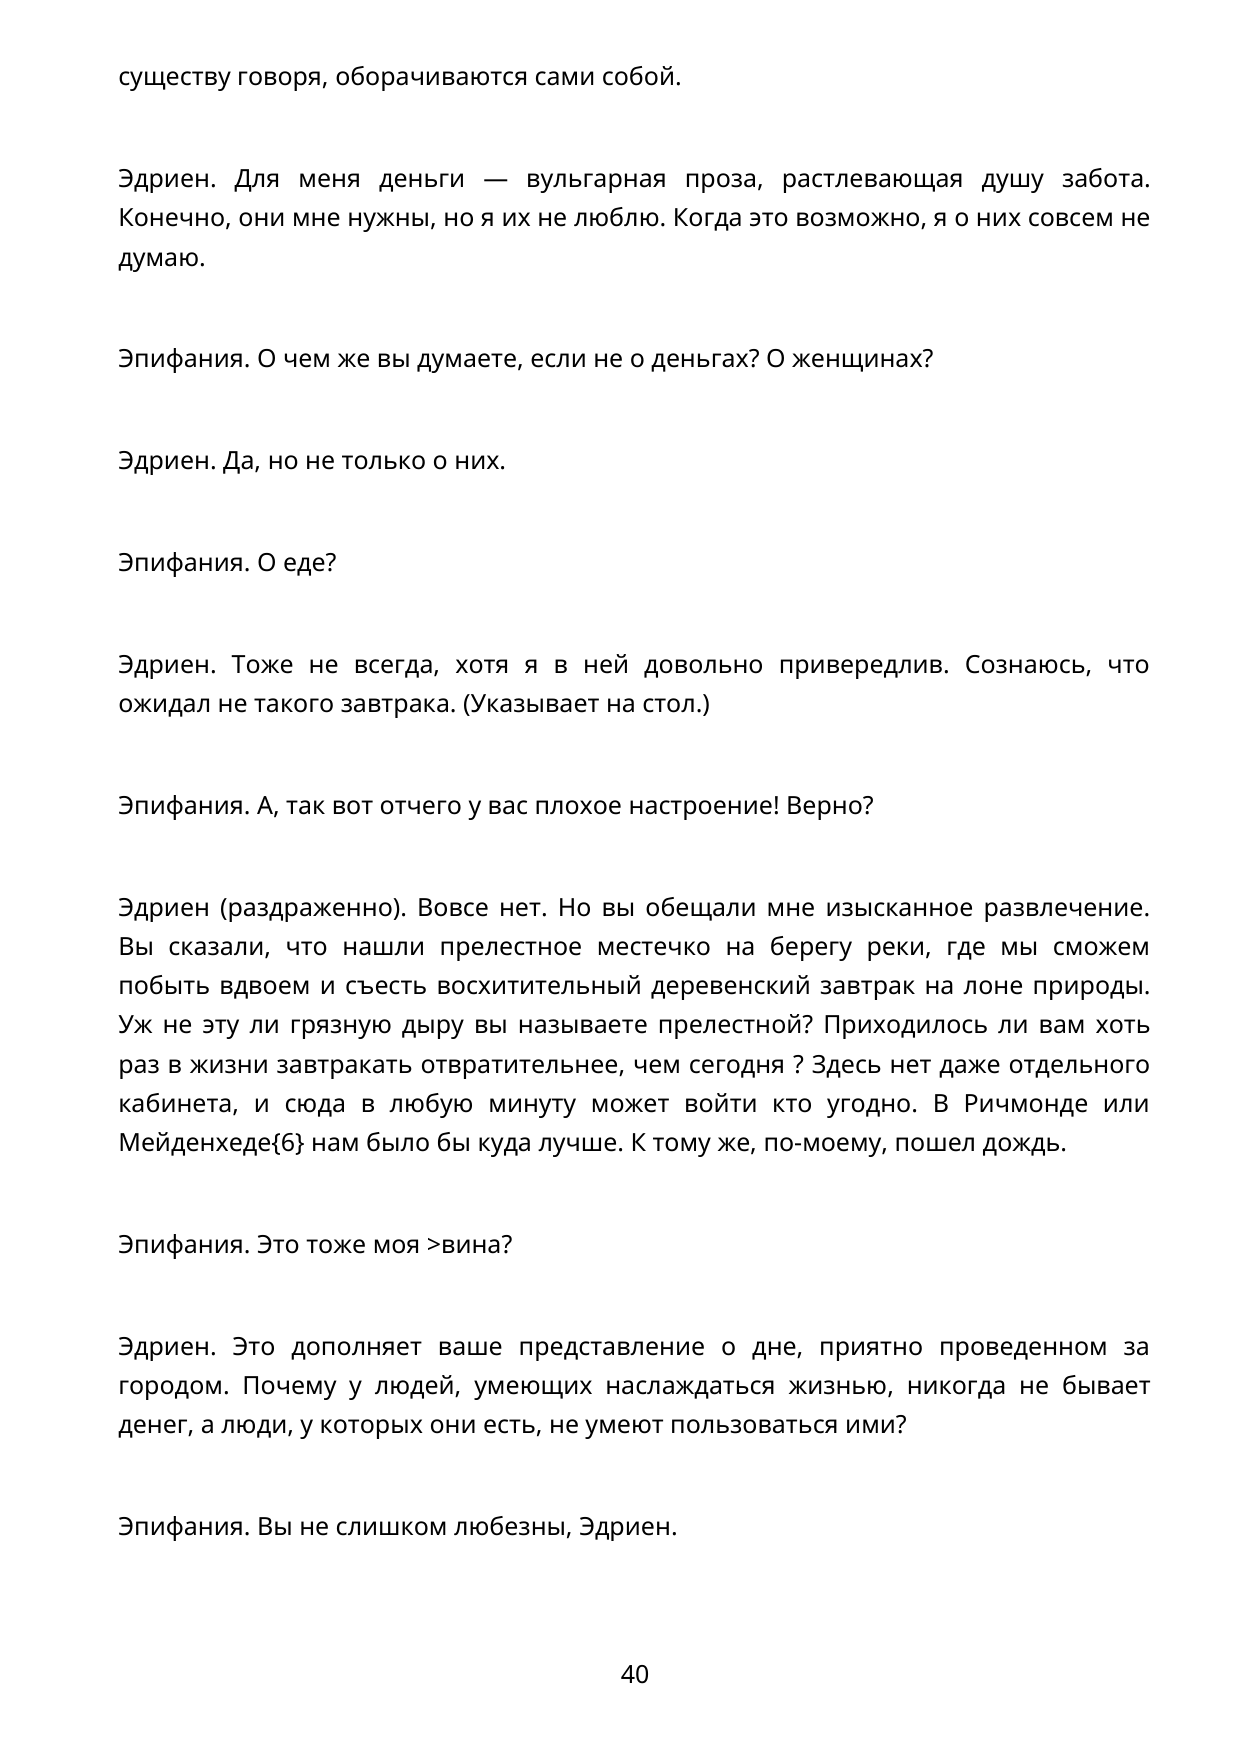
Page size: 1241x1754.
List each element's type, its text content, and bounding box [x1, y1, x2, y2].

text Эдриен. Для меня деньги — вульгарная проза, растлевающая душу забота. Конечно, они мне нужны, но я их не люблю. Когда это возможно, я о них совсем не думаю. [118, 161, 1152, 273]
text Эдриен. Да, но не только о них. [118, 443, 1152, 477]
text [118, 59, 1152, 93]
text Эпифания. О чем же вы думаете, если не о деньгах? О женщинах? [118, 341, 1152, 375]
text Эдриен (раздраженно). Вовсе нет. Но вы обещали мне изысканное развлечение. Вы сказали, что нашли прелестное местечко на берегу реки, где мы сможем побыть вдвоем и съесть восхитительный деревенский завтрак на лоне природы. Уж не эту ли грязную дыру вы называете прелестной? Приходилось ли вам хоть раз в жизни завтракать отвратительнее, чем сегодня ? Здесь нет даже отдельного кабинета, и сюда в любую минуту может войти кто угодно. В Ричмонде или Мейденхеде{6} нам было бы куда лучше. К тому же, по-моему, пошел дождь. [118, 890, 1152, 1159]
text Эпифания. Это тоже моя >вина? [118, 1227, 1152, 1261]
text Эпифания. Вы не слишком любезны, Эдриен. [118, 1509, 1152, 1543]
text Эдриен. Тоже не всегда, хотя я в ней довольно привередлив. Сознаюсь, что ожидал не такого завтрака. (Указывает на стол.) [118, 647, 1152, 720]
text Эпифания. О еде? [118, 545, 1152, 579]
text Эпифания. А, так вот отчего у вас плохое настроение! Верно? [118, 788, 1152, 822]
text Эдриен. Это дополняет ваше представление о дне, приятно проведенном за городом. Почему у людей, умеющих наслаждаться жизнью, никогда не бывает денег, а люди, у которых они есть, не умеют пользоваться ими? [118, 1328, 1152, 1441]
